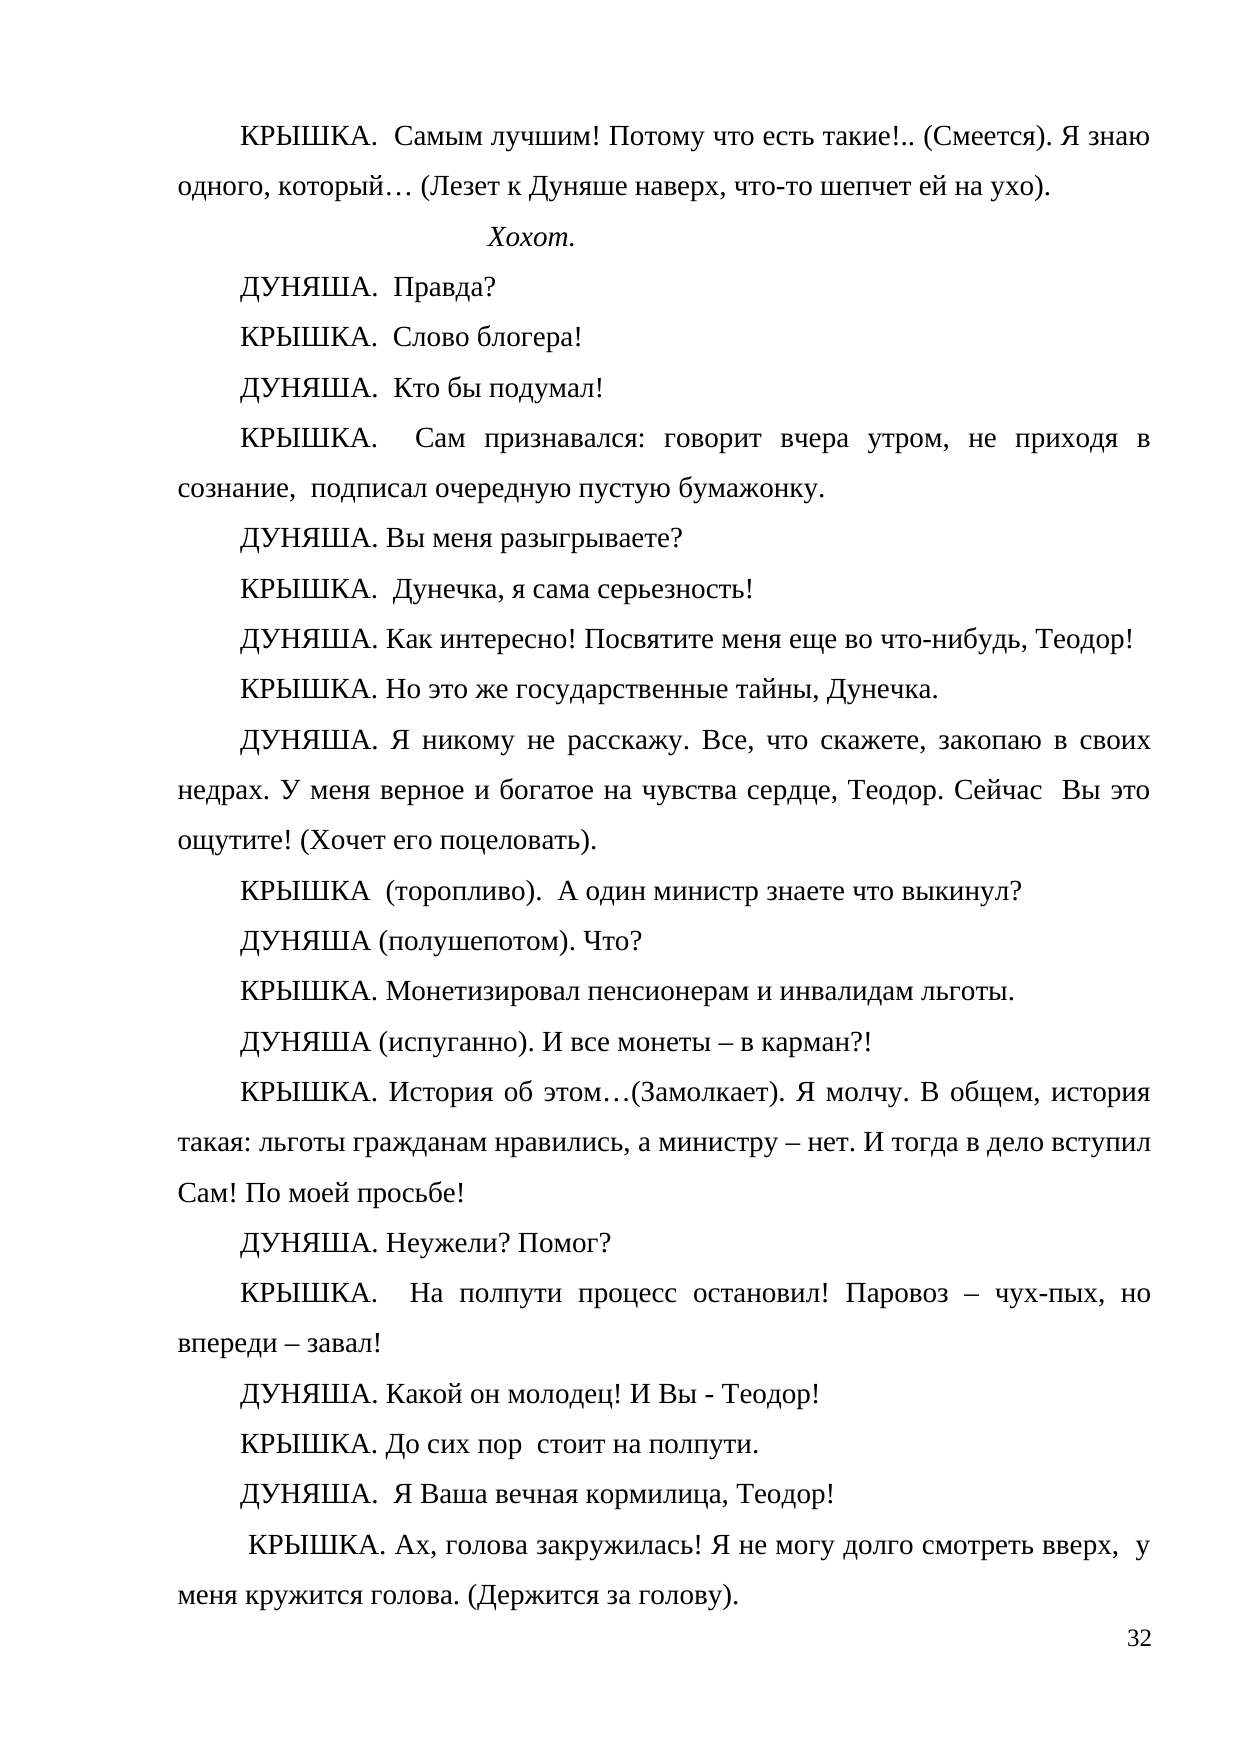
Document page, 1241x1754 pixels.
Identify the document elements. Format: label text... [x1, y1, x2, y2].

text ДУНЯША. Как интересно! Посвятите меня еще во что-нибудь, Теодор! [177, 621, 1152, 655]
text ДУНЯША. Я никому не расскажу. Все, что скажете, закопаю в своих недрах. У меня верное и богатое на чувства сердце, Теодор. Сейчас Вы это ощутите! (Хочет его поцеловать). [177, 722, 1152, 856]
text ДУНЯША (полушепотом). Что? [177, 923, 1152, 957]
text КРЫШКА. До сих пор стоит на полпути. [177, 1426, 1152, 1460]
text КРЫШКА. Самым лучшим! Потому что есть такие!.. (Смеется). Я знаю одного, который… (Лезет к Дуняше наверх, что-то шепчет ей на ухо). [177, 118, 1152, 202]
text КРЫШКА. Сам признавался: говорит вчера утром, не приходя в сознание, подписал очередную пустую бумажонку. [177, 420, 1152, 504]
text КРЫШКА (торопливо). А один министр знаете что выкинул? [177, 873, 1152, 906]
text ДУНЯША. Какой он молодец! И Вы - Теодор! [177, 1376, 1152, 1409]
text Хохот. [177, 219, 1152, 252]
text ДУНЯША. Кто бы подумал! [177, 370, 1152, 403]
text КРЫШКА. Слово блогера! [177, 319, 1152, 353]
text ДУНЯША. Неужели? Помог? [177, 1225, 1152, 1258]
text КРЫШКА. На полпути процесс остановил! Паровоз – чух-пых, но впереди – завал! [177, 1275, 1152, 1359]
text КРЫШКА. История об этом…(Замолкает). Я молчу. В общем, история такая: льготы гражданам нравились, а министру – нет. И тогда в дело вступил Сам! По моей просьбе! [177, 1074, 1152, 1208]
text КРЫШКА. Ах, голова закружилась! Я не могу долго смотреть вверх, у меня кружится голова. (Держится за голову). [177, 1527, 1152, 1611]
text КРЫШКА. Монетизировал пенсионерам и инвалидам льготы. [177, 973, 1152, 1007]
text ДУНЯША. Вы меня разыгрываете? [177, 521, 1152, 554]
text ДУНЯША (испуганно). И все монеты – в карман?! [177, 1024, 1152, 1057]
text КРЫШКА. Дунечка, я сама серьезность! [177, 571, 1152, 604]
text КРЫШКА. Но это же государственные тайны, Дунечка. [177, 672, 1152, 705]
text ДУНЯША. Правда? [177, 269, 1152, 303]
text ДУНЯША. Я Ваша вечная кормилица, Теодор! [177, 1477, 1152, 1510]
